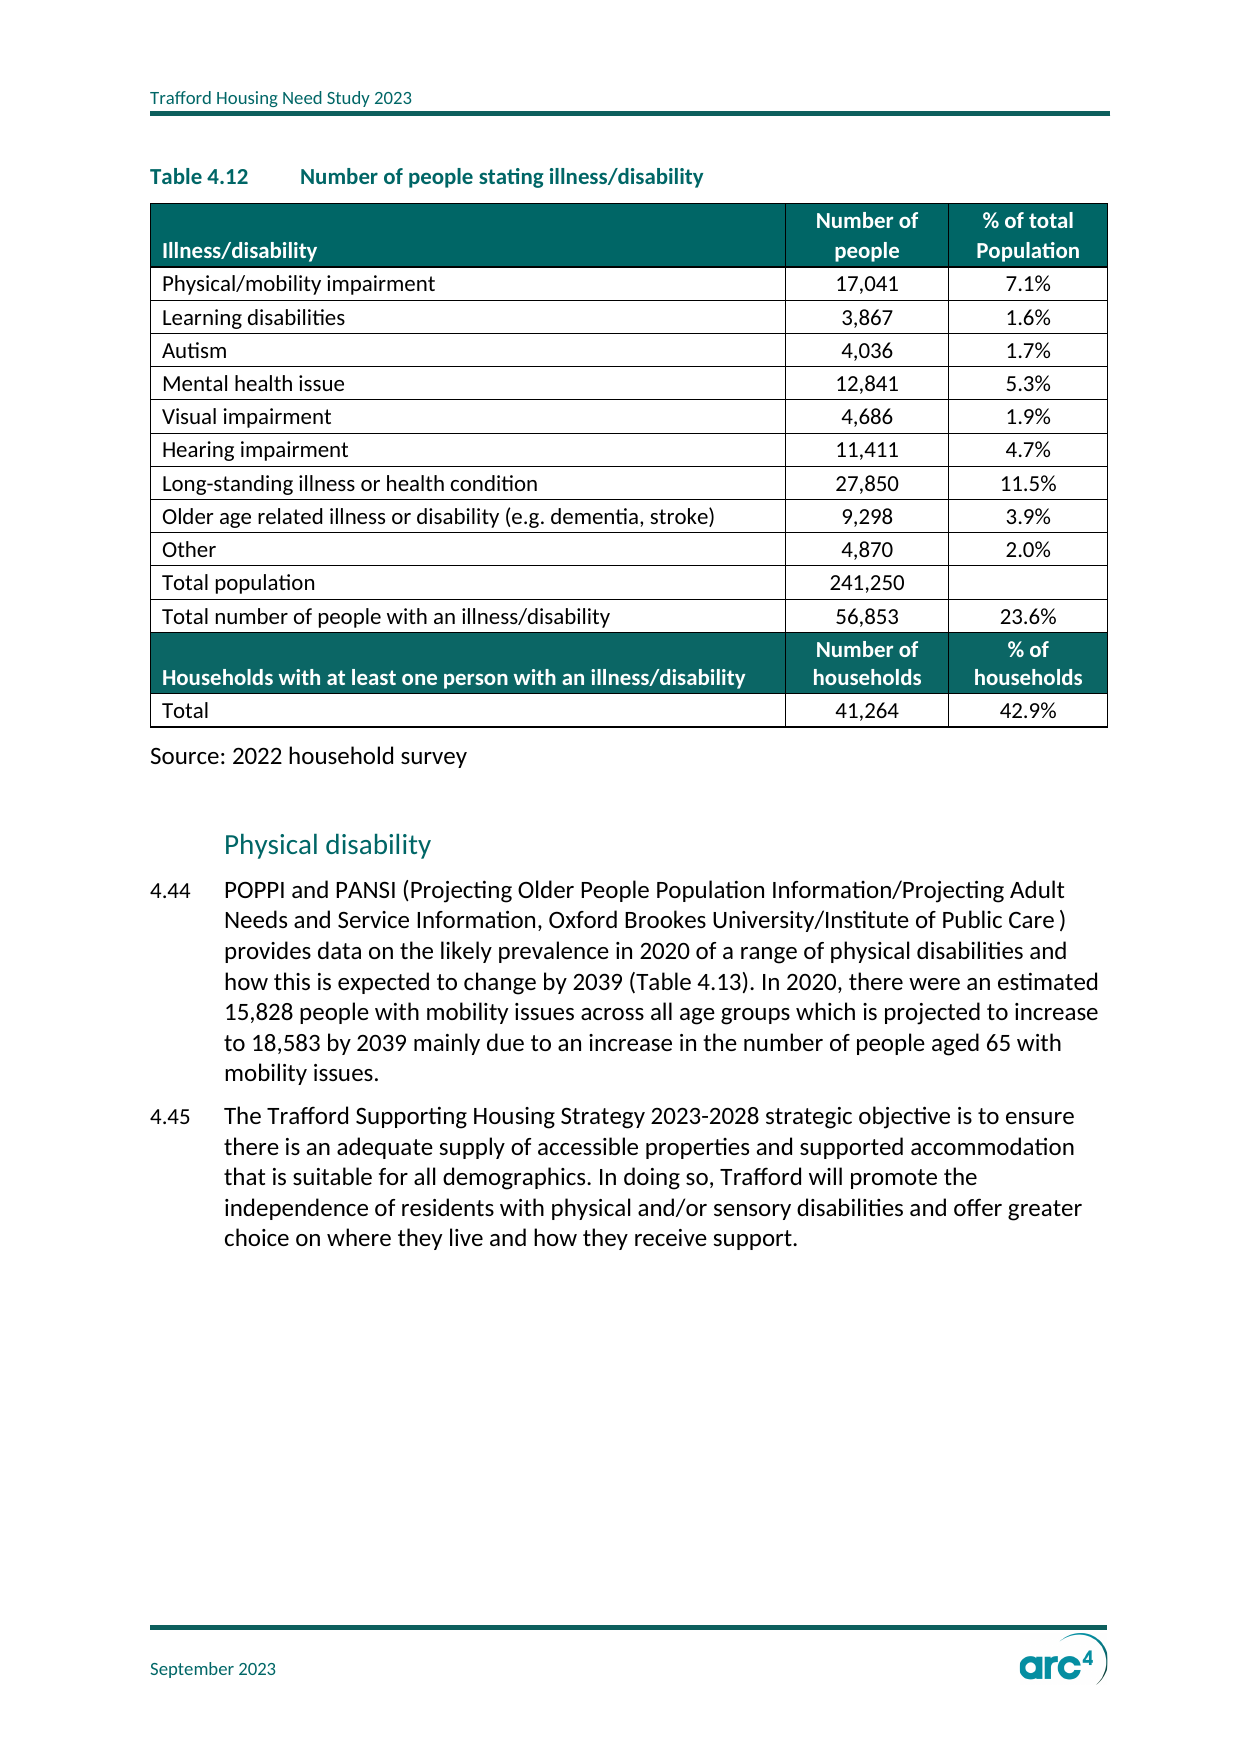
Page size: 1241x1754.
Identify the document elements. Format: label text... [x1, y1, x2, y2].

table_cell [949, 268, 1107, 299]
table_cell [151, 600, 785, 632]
picture [1019, 1633, 1108, 1685]
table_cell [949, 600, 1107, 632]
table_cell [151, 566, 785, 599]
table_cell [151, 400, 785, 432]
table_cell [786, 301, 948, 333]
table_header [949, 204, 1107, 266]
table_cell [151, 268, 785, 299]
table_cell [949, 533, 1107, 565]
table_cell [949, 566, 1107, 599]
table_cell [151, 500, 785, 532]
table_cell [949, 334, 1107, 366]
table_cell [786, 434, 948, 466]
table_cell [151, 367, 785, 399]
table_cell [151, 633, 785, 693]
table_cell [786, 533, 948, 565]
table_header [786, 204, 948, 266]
subtitle Table 4.12 Number of people stating illness/disability [150, 162, 1107, 191]
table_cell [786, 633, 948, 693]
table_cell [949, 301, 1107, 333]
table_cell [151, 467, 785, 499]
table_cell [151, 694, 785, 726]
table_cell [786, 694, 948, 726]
text POPPI and PANSI (Projecting Older People Population Information/Projecting Adult Needs and Service Information, Oxford Brookes University/Institute of Public Care ) provides data on the likely prevalence in 2020 of a range of physical disabilities and how this is expected to change by 2039 (Table 4.13). In 2020, there were an estimated 15,828 people with mobility issues across all age groups which is projected to increase to 18,583 by 2039 mainly due to an increase in the number of people aged 65 with mobility issues. [150, 874, 1107, 1088]
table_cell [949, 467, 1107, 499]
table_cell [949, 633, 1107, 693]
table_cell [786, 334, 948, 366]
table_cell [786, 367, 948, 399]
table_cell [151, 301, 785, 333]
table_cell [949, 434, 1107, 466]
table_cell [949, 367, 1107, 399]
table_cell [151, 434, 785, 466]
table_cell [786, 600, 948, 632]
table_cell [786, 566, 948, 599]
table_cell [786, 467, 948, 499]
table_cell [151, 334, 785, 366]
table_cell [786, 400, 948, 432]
list Source: 2022 household survey [150, 740, 1107, 770]
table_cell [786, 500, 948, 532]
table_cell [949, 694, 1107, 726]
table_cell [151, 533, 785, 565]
subtitle Physical disability [224, 826, 1107, 862]
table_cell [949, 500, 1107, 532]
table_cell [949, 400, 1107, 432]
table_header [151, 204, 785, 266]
text The Trafford Supporting Housing Strategy 2023-2028 strategic objective is to ensure there is an adequate supply of accessible properties and supported accommodation that is suitable for all demographics. In doing so, Trafford will promote the independence of residents with physical and/or sensory disabilities and offer greater choice on where they live and how they receive support. [150, 1100, 1107, 1253]
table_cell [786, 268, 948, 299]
